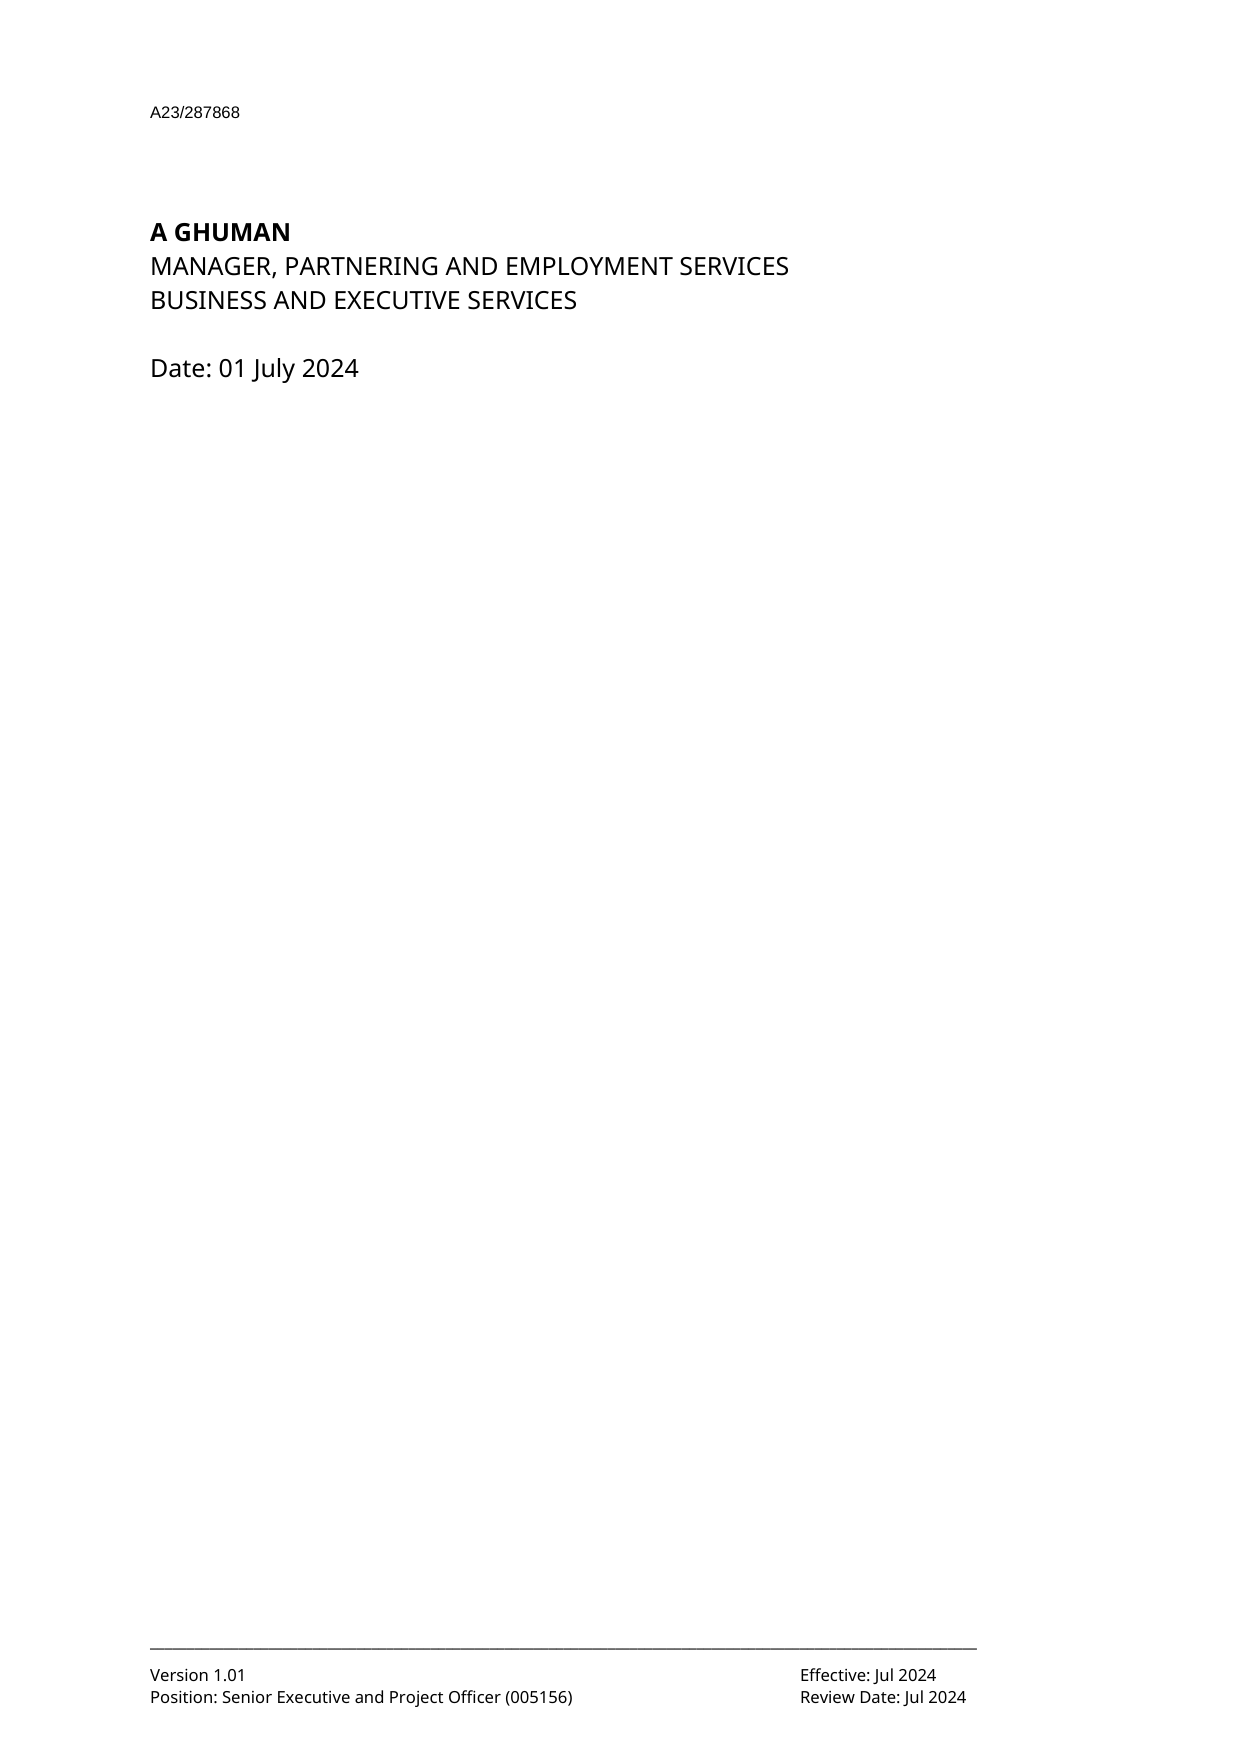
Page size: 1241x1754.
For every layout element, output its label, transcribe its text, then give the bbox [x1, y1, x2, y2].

text A GHUMAN MANAGER, PARTNERING AND EMPLOYMENT SERVICES BUSINESS AND EXECUTIVE SERVICES Date: 01 July 2024 [150, 214, 1090, 385]
